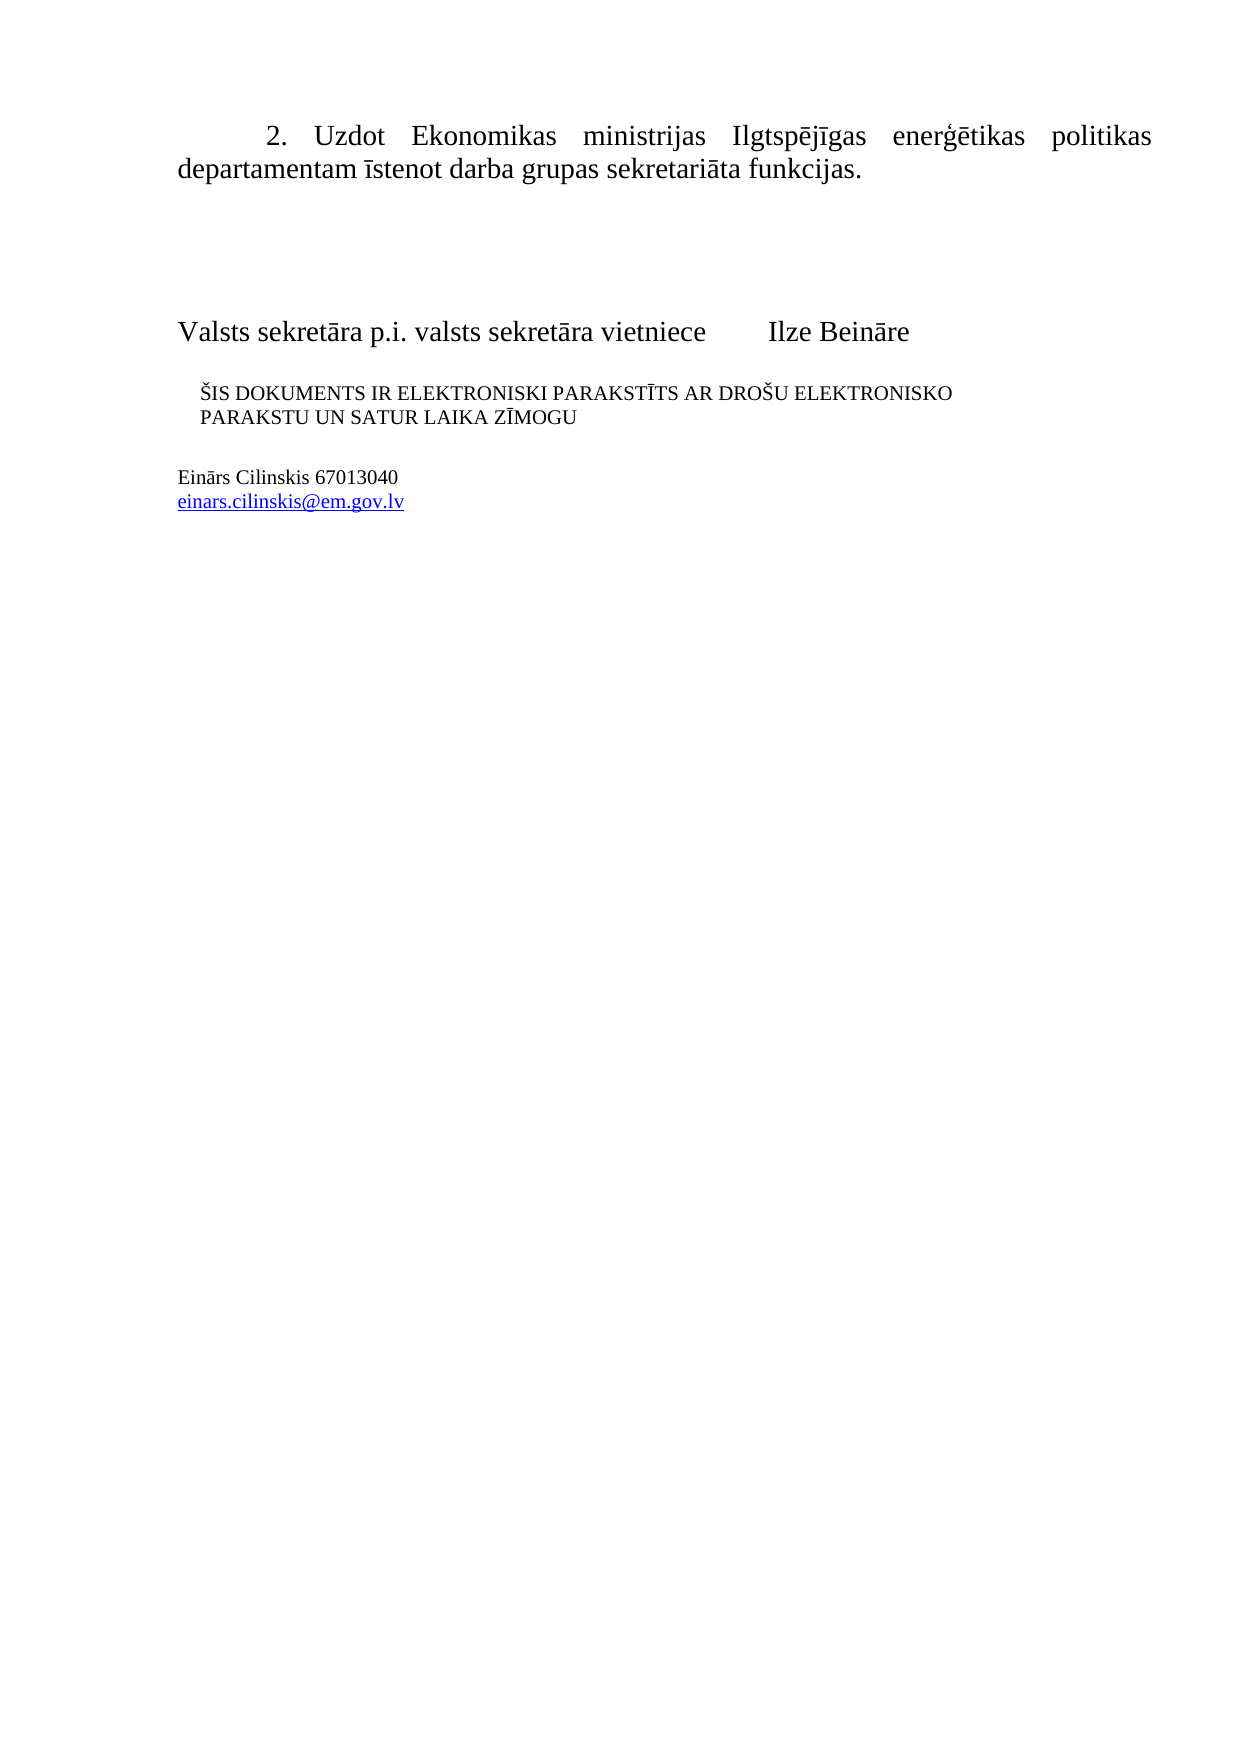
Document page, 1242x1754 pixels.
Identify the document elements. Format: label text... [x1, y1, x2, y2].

table_header ŠIS DOKUMENTS IR ELEKTRONISKI PARAKSTĪTS AR DROŠU ELEKTRONISKO PARAKSTU UN SATUR LAIKA ZĪMOGU [189, 381, 1045, 441]
text einars.cilinskis@em.gov.lv [177, 489, 1153, 513]
text Einārs Cilinskis 67013040 [177, 465, 1153, 489]
text 2. Uzdot Ekonomikas ministrijas Ilgtspējīgas enerģētikas politikas departamentam īstenot darba grupas sekretariāta funkcijas. [177, 118, 1153, 185]
text Valsts sekretāra p.i. valsts sekretāra vietniece Ilze Beināre [177, 314, 1153, 347]
